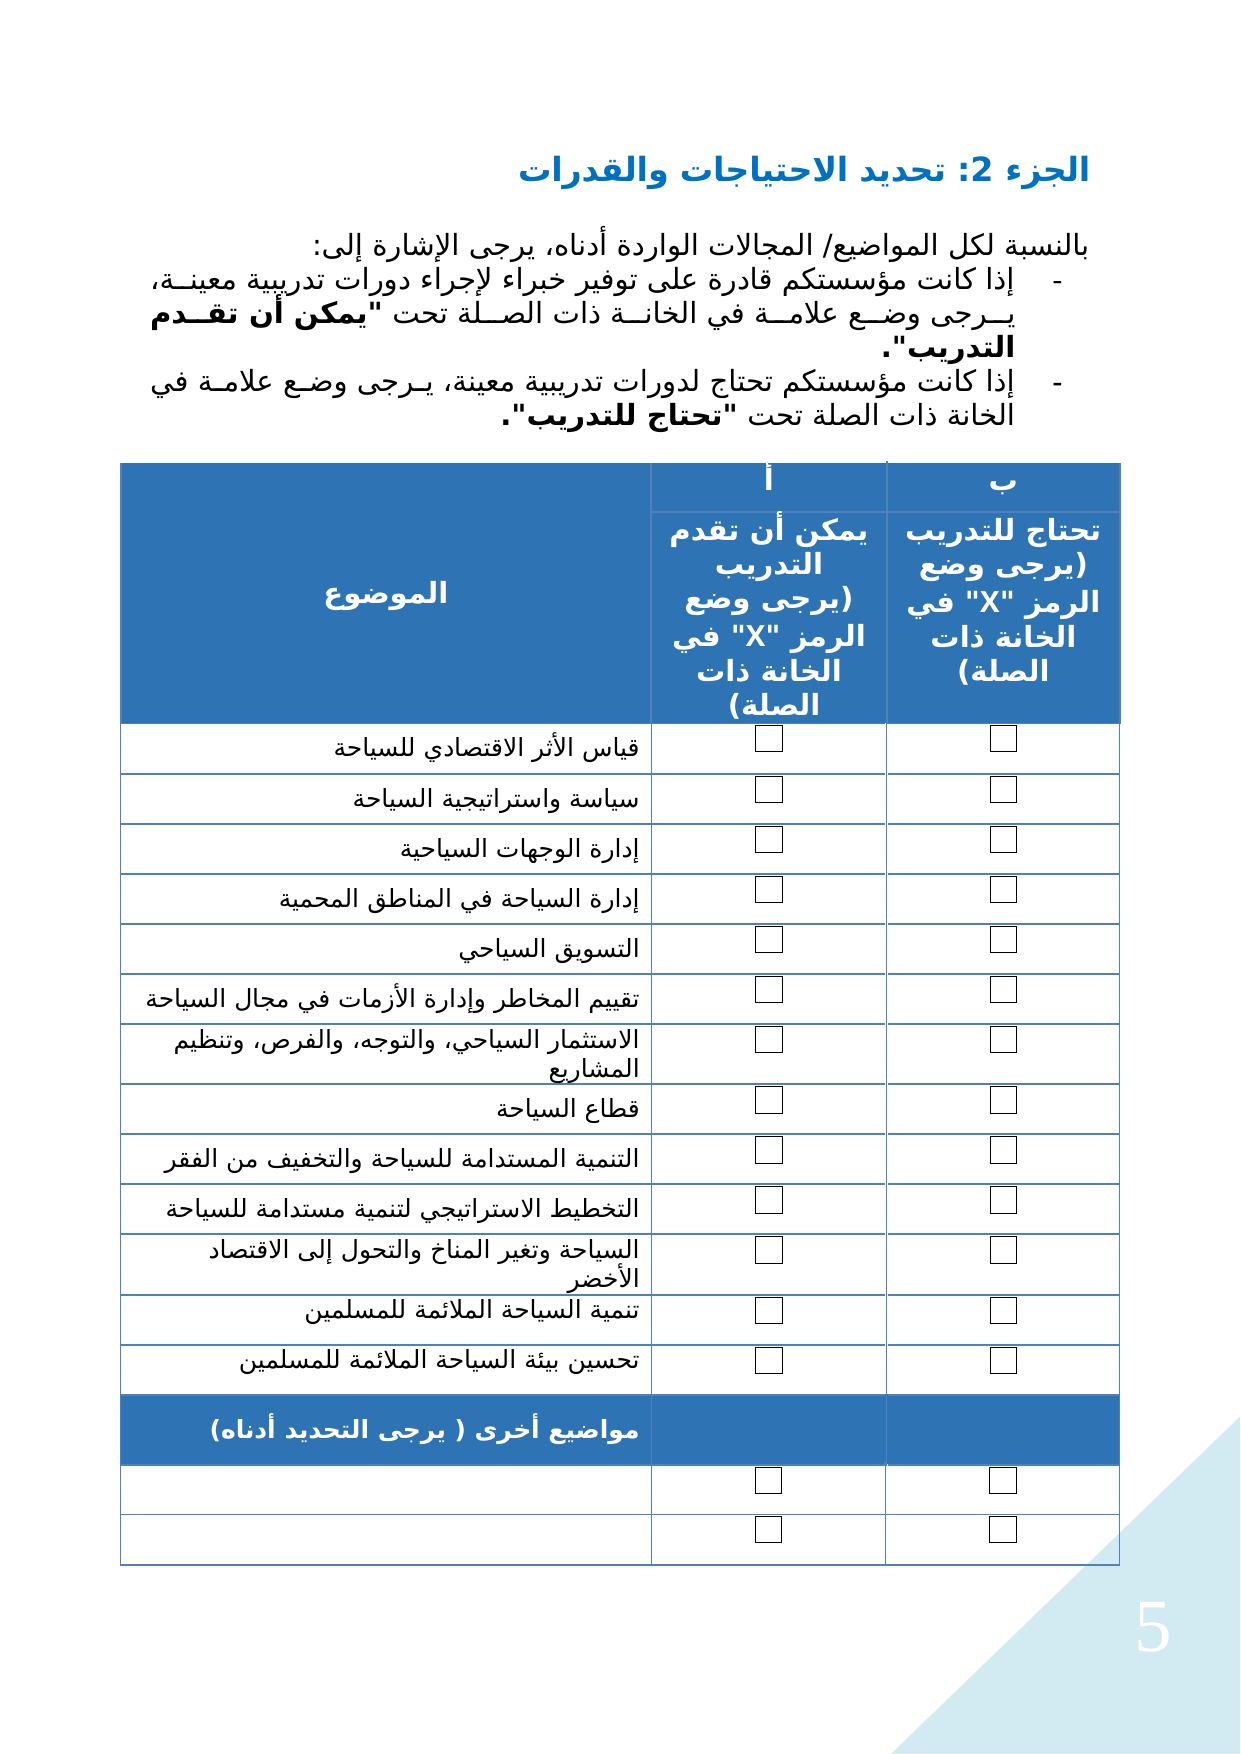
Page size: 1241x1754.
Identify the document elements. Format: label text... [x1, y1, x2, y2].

text بالنسبة لكل المواضيع/ المجالات الواردة أدناه، يرجى الإشارة إلى: [150, 228, 1090, 262]
table_cell [887, 1023, 1119, 1083]
table_cell قطاع السياحة [121, 1085, 651, 1133]
table_cell تقييم المخاطر وإدارة الأزمات في مجال السياحة [121, 975, 651, 1023]
table_cell [652, 1394, 886, 1464]
table_cell سياسة واستراتيجية السياحة [121, 775, 651, 823]
table_cell [886, 1464, 1119, 1514]
table_cell [887, 973, 1119, 1023]
table_cell [121, 1466, 651, 1514]
table_cell [652, 1133, 886, 1183]
table_cell الاستثمار السياحي، والتوجه، والفرص، وتنظيم المشاريع [121, 1025, 651, 1083]
table_cell [887, 873, 1119, 923]
table_cell [652, 873, 886, 923]
table_cell [121, 1515, 651, 1564]
table_cell تنمية السياحة الملائمة للمسلمين [121, 1296, 651, 1343]
table_cell تحتاج للتدريب (يرجى وضع الرمز "X" في الخانة ذات الصلة) [888, 513, 1119, 723]
table_cell قياس الأثر الاقتصادي للسياحة [121, 724, 651, 773]
text الجزء 2: تحديد الاحتياجات والقدرات [150, 150, 1090, 189]
table_cell [887, 773, 1119, 823]
table_cell [652, 1233, 886, 1293]
table_header الموضوع [122, 463, 650, 723]
table_cell [652, 1083, 886, 1133]
table_cell [652, 773, 886, 823]
table_cell [887, 1133, 1119, 1183]
list إذا كانت مؤسستكم قادرة على توفير خبراء لإجراء دورات تدريبية معينة، يرجى وضع علامة في الخانة ذات الصلة تحت "يمكن أن تقدم التدريب". [150, 262, 1053, 364]
list إذا كانت مؤسستكم تحتاج لدورات تدريبية معينة، يرجى وضع علامة في الخانة ذات الصلة تحت "تحتاج للتدريب". [150, 364, 1053, 433]
table_cell تحسين بيئة السياحة الملائمة للمسلمين [121, 1346, 651, 1393]
table_cell [886, 1515, 1119, 1564]
table_cell يمكن أن تقدم التدريب (يرجى وضع الرمز "X" في الخانة ذات الصلة) [652, 513, 886, 723]
table_cell [887, 1294, 1119, 1343]
table_header أ [652, 463, 886, 511]
table_cell [652, 1294, 886, 1343]
table_cell مواضيع أخرى ( يرجى التحديد أدناه) [121, 1396, 651, 1464]
table_cell السياحة وتغير المناخ والتحول إلى الاقتصاد الأخضر [121, 1235, 651, 1293]
table_cell [887, 1394, 1119, 1464]
table_cell [887, 1083, 1119, 1133]
table_cell التسويق السياحي [121, 925, 651, 973]
table_cell [652, 1344, 886, 1393]
table_cell [887, 1183, 1119, 1233]
table_cell [887, 1344, 1119, 1393]
table_cell [652, 1023, 886, 1083]
table_cell [887, 923, 1119, 973]
table_header ب [888, 463, 1119, 511]
table_cell [652, 1515, 885, 1564]
table_cell إدارة الوجهات السياحية [121, 825, 651, 873]
table_cell [652, 823, 886, 873]
table_cell [652, 723, 886, 773]
table_cell [652, 1466, 885, 1514]
table_cell [652, 1183, 886, 1233]
table_cell التخطيط الاستراتيجي لتنمية مستدامة للسياحة [121, 1185, 651, 1233]
table_cell [652, 973, 886, 1023]
table_cell [887, 1233, 1119, 1293]
table_cell [887, 724, 1119, 773]
table_cell إدارة السياحة في المناطق المحمية [121, 875, 651, 923]
table_cell التنمية المستدامة للسياحة والتخفيف من الفقر [121, 1135, 651, 1183]
table_cell [652, 923, 886, 973]
table_cell [887, 823, 1119, 873]
